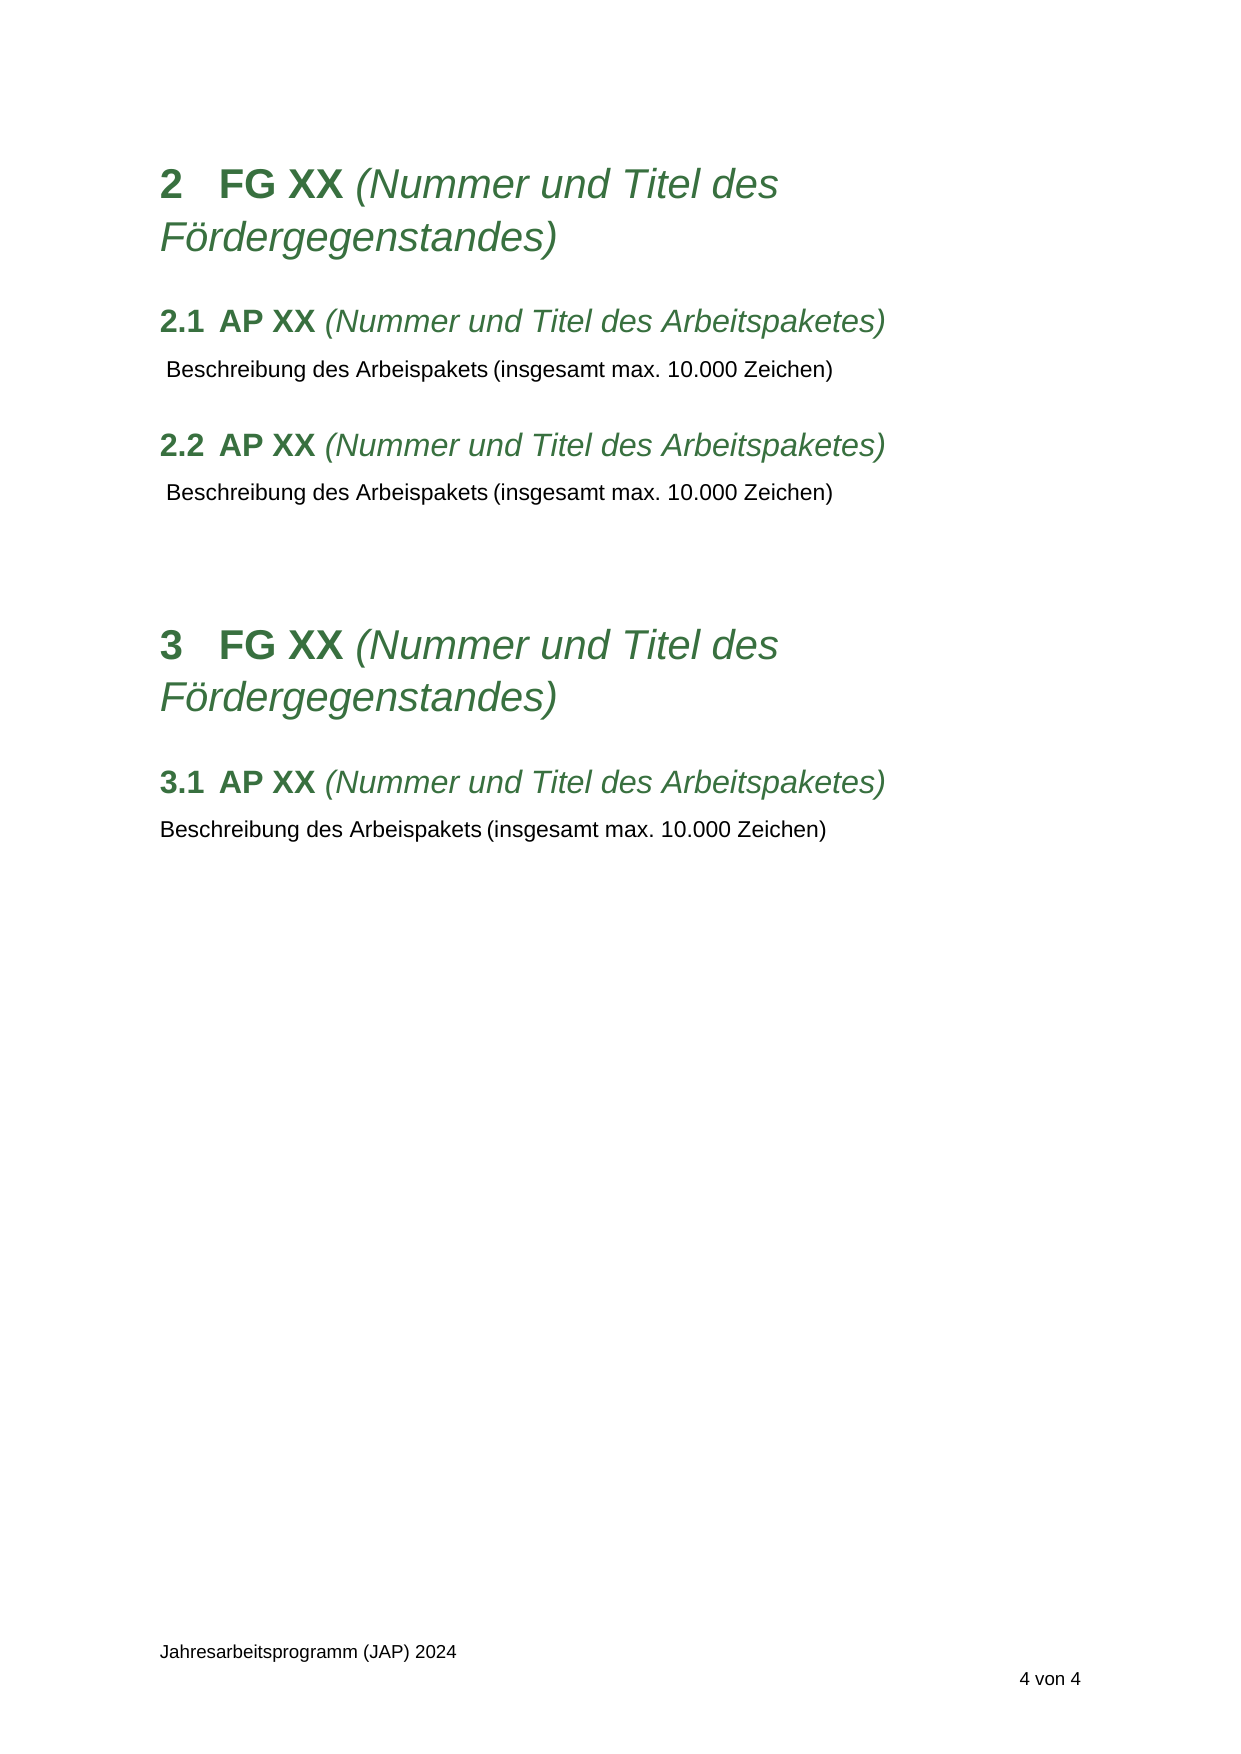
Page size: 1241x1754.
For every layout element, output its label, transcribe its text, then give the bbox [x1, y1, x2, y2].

text Beschreibung des Arbeispakets (insgesamt max. 10.000 Zeichen) [159, 479, 1081, 506]
text Beschreibung des Arbeispakets (insgesamt max. 10.000 Zeichen) [159, 816, 1081, 843]
text FG XX (Nummer und Titel des Fördergegenstandes) [159, 620, 1081, 721]
text AP XX (Nummer und Titel des Arbeitspaketes) [159, 763, 1081, 800]
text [159, 356, 1081, 382]
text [159, 159, 1081, 260]
text AP XX (Nummer und Titel des Arbeitspaketes) [159, 426, 1081, 463]
text AP XX (Nummer und Titel des Arbeitspaketes) [159, 302, 1081, 339]
